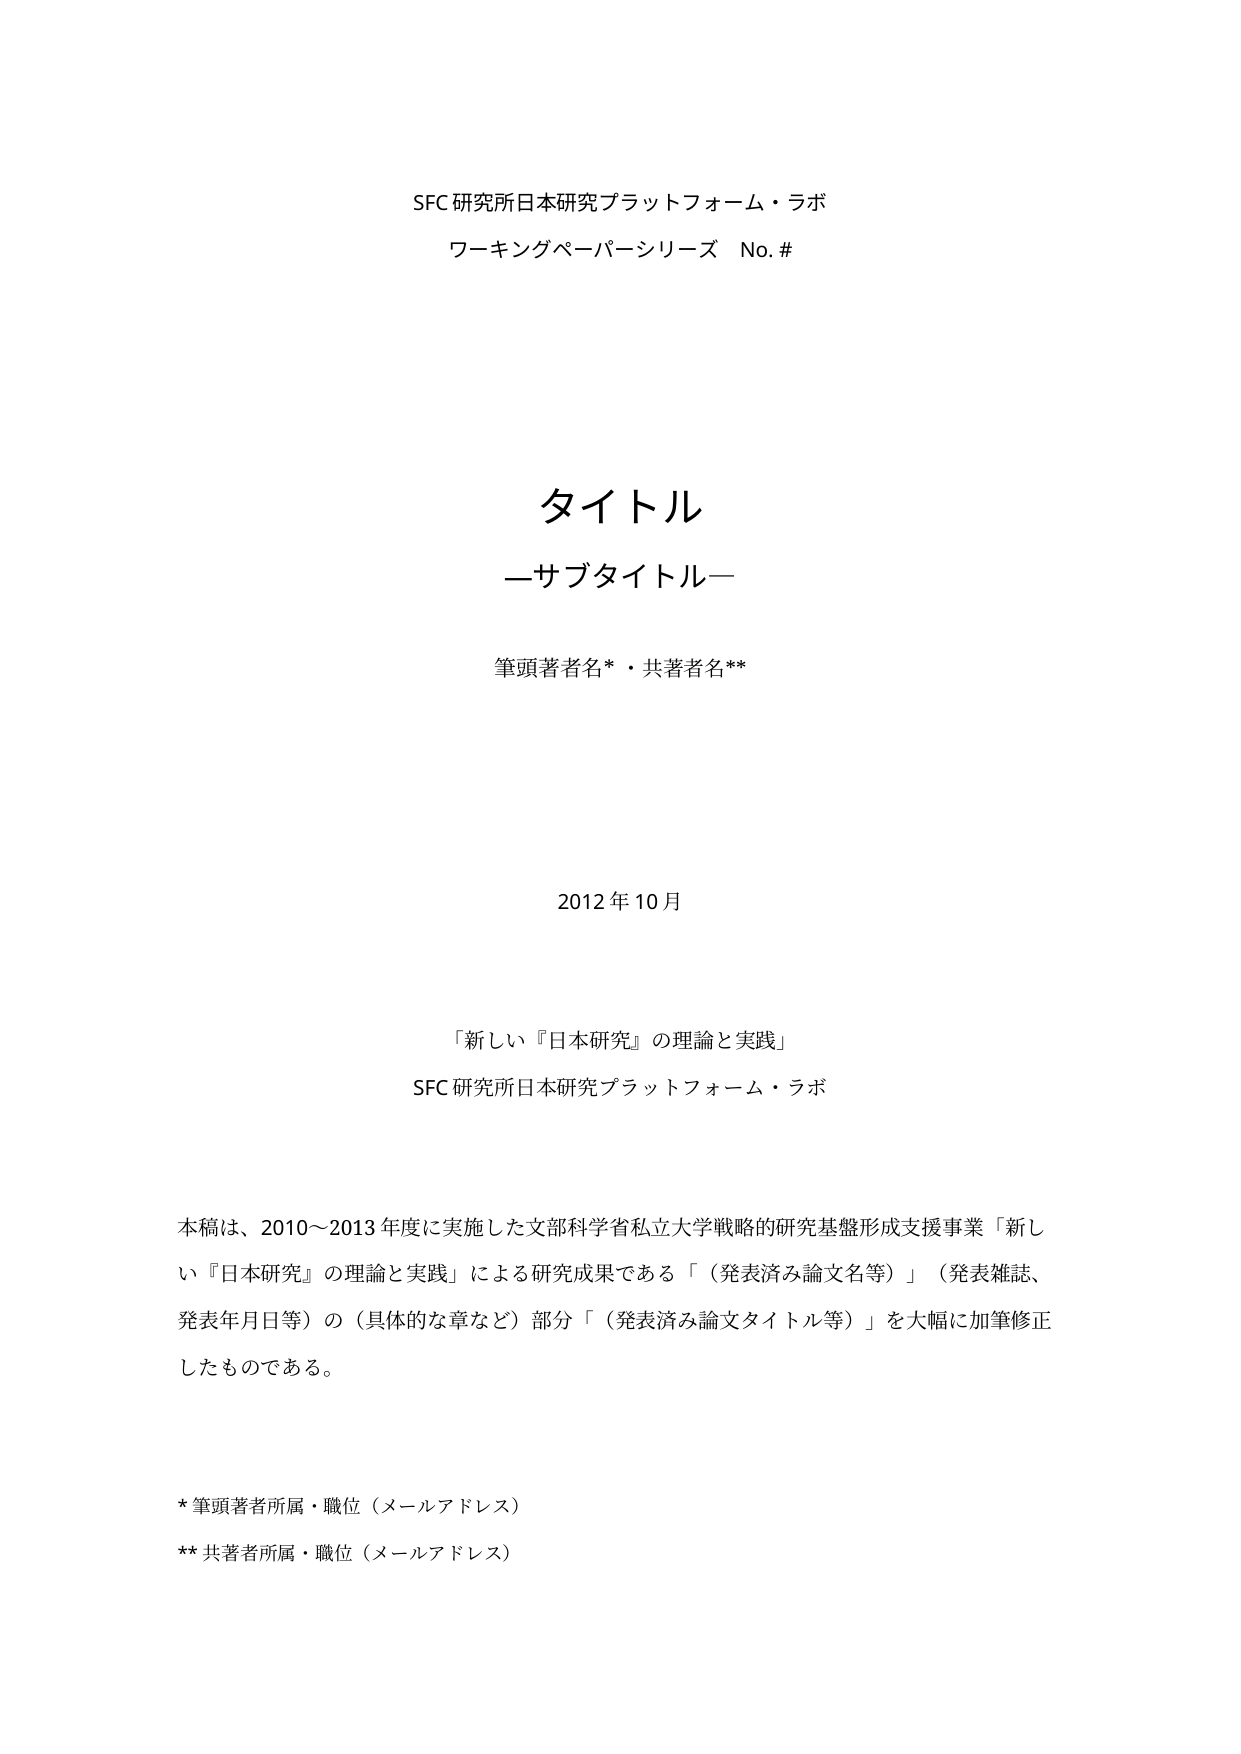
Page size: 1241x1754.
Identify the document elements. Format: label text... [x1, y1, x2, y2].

text 2012年10月 [177, 877, 1063, 923]
text * 筆頭著者所属・職位（メールアドレス） [177, 1482, 1063, 1529]
text 「新しい『日本研究』の理論と実践」 [177, 1017, 1063, 1063]
text SFC研究所日本研究プラットフォーム・ラボ [177, 178, 1063, 225]
text ** 共著者所属・職位（メールアドレス） [177, 1529, 1063, 1575]
text ワーキングペーパーシリーズ No. # [177, 225, 1063, 272]
text 本稿は、2010～2013年度に実施した文部科学省私立大学戦略的研究基盤形成支援事業「新しい『日本研究』の理論と実践」による研究成果である「（発表済み論文名等）」（発表雑誌、発表年月日等）の（具体的な章など）部分「（発表済み論文タイトル等）」を大幅に加筆修正したものである。 [177, 1203, 1063, 1389]
text ―サブタイトル― [177, 551, 1063, 598]
text SFC研究所日本研究プラットフォーム・ラボ [177, 1063, 1063, 1110]
text 筆頭著者名* ・共著者名** [177, 644, 1063, 691]
text タイトル [177, 458, 1063, 551]
